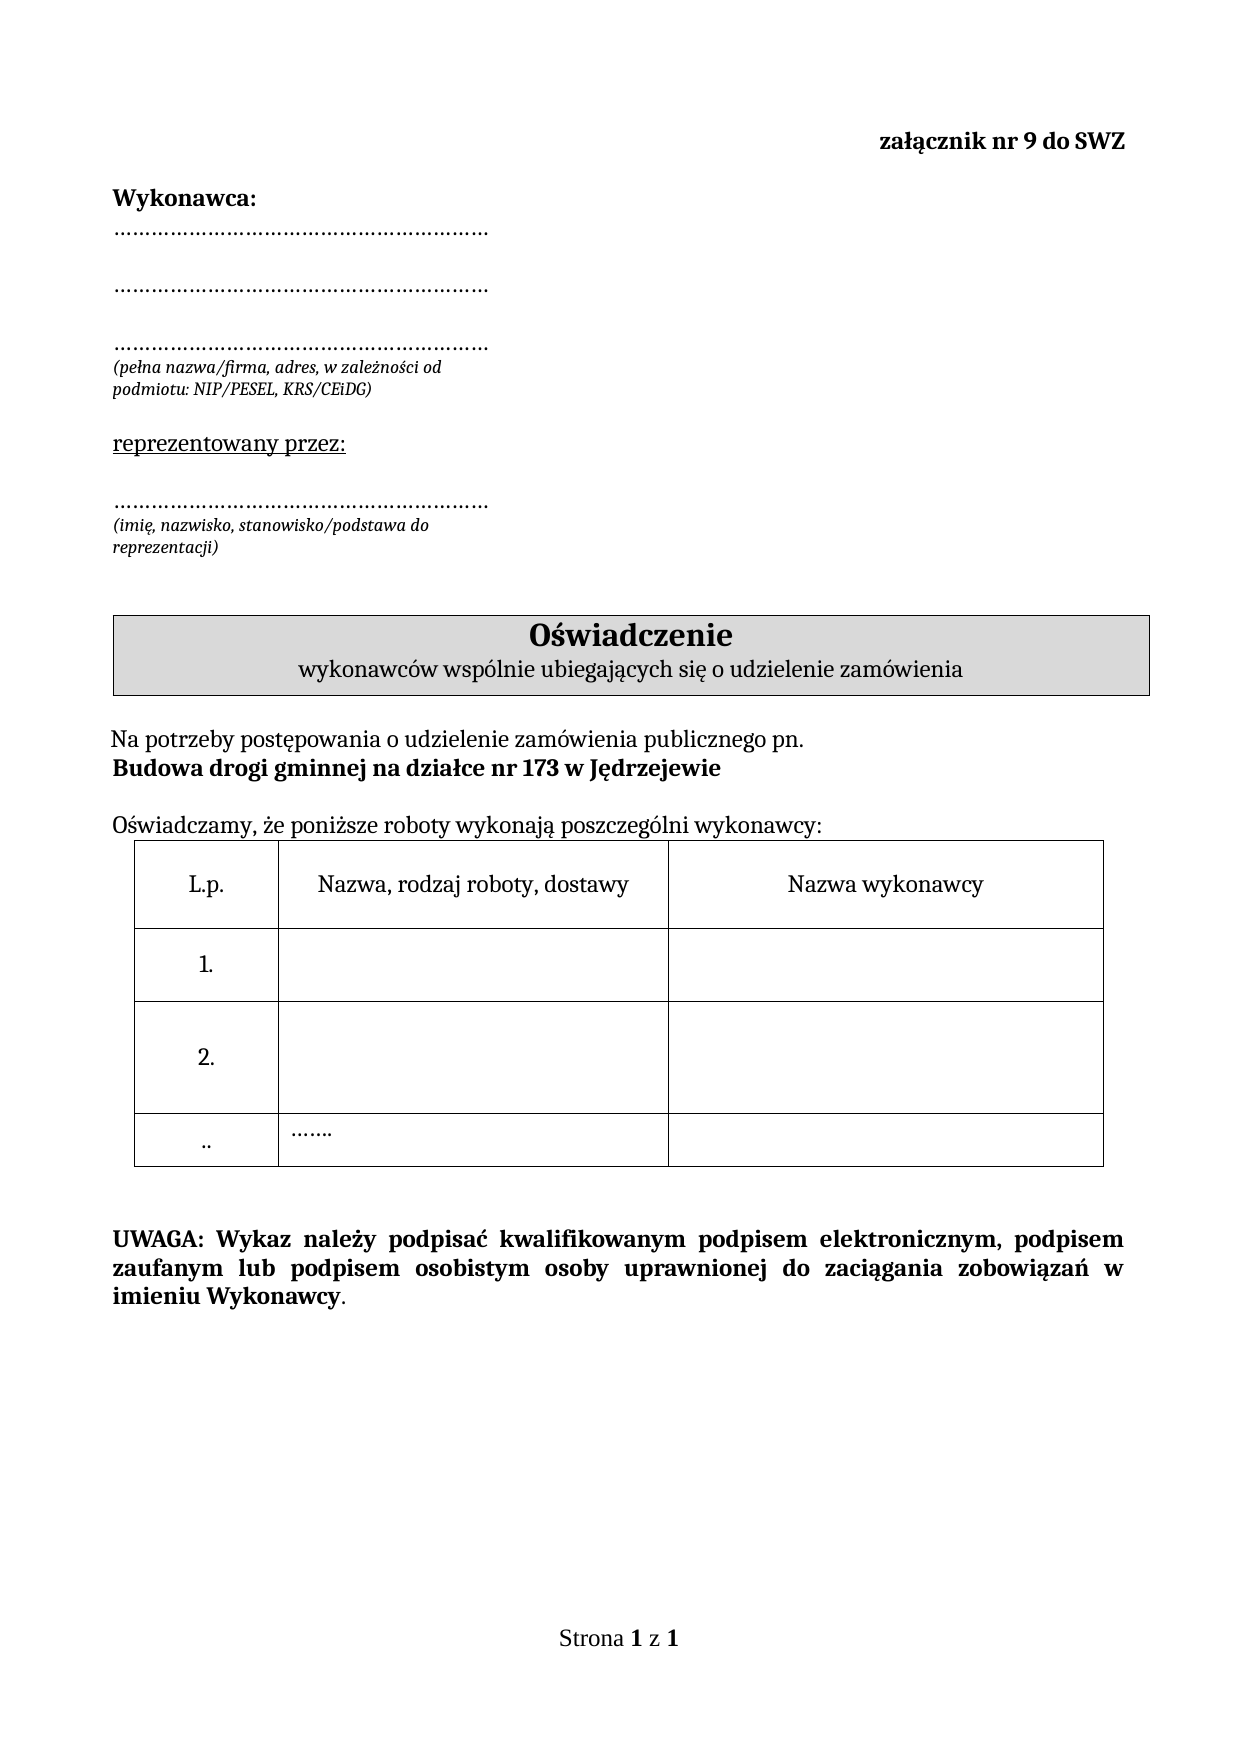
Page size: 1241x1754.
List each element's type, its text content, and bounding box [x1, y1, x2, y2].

text Oświadczamy, że poniższe roboty wykonają poszczególni wykonawcy: [112, 811, 1125, 840]
table_cell 2. [135, 1002, 278, 1112]
text UWAGA: Wykaz należy podpisać kwalifikowanym podpisem elektronicznym, podpisem zaufanym lub podpisem osobistym osoby uprawnionej do zaciągania zobowiązań w imieniu Wykonawcy. [112, 1225, 1125, 1311]
text Wykonawca: [112, 184, 1125, 213]
text (imię, nazwisko, stanowisko/podstawa do reprezentacji) [112, 515, 505, 558]
text …………………………………………………… [112, 328, 505, 357]
table_header L.p. [135, 841, 278, 927]
table_header Nazwa wykonawcy [669, 841, 1103, 927]
table_cell [279, 1002, 668, 1112]
table_header Nazwa, rodzaj roboty, dostawy [279, 841, 668, 927]
text Na potrzeby postępowania o udzielenie zamówienia publicznego pn. [110, 725, 1125, 754]
table_cell 1. [135, 929, 278, 1001]
table_header Oświadczenie wykonawców wspólnie ubiegających się o udzielenie zamówienia [114, 616, 1149, 695]
text reprezentowany przez: [112, 428, 1125, 457]
table_cell [669, 1114, 1103, 1166]
table_cell [669, 929, 1103, 1001]
text załącznik nr 9 do SWZ [114, 127, 1125, 155]
table_cell [669, 1002, 1103, 1112]
text (pełna nazwa/firma, adres, w zależności od podmiotu: NIP/PESEL, KRS/CEiDG) [112, 357, 505, 400]
table_cell .. [135, 1114, 278, 1166]
text ………………………………………………………………………………………………………… [112, 213, 505, 299]
text …………………………………………………… [112, 486, 505, 515]
table_cell [279, 929, 668, 1001]
table_cell ……. [279, 1114, 668, 1166]
text Budowa drogi gminnej na działce nr 173 w Jędrzejewie [112, 754, 1125, 783]
